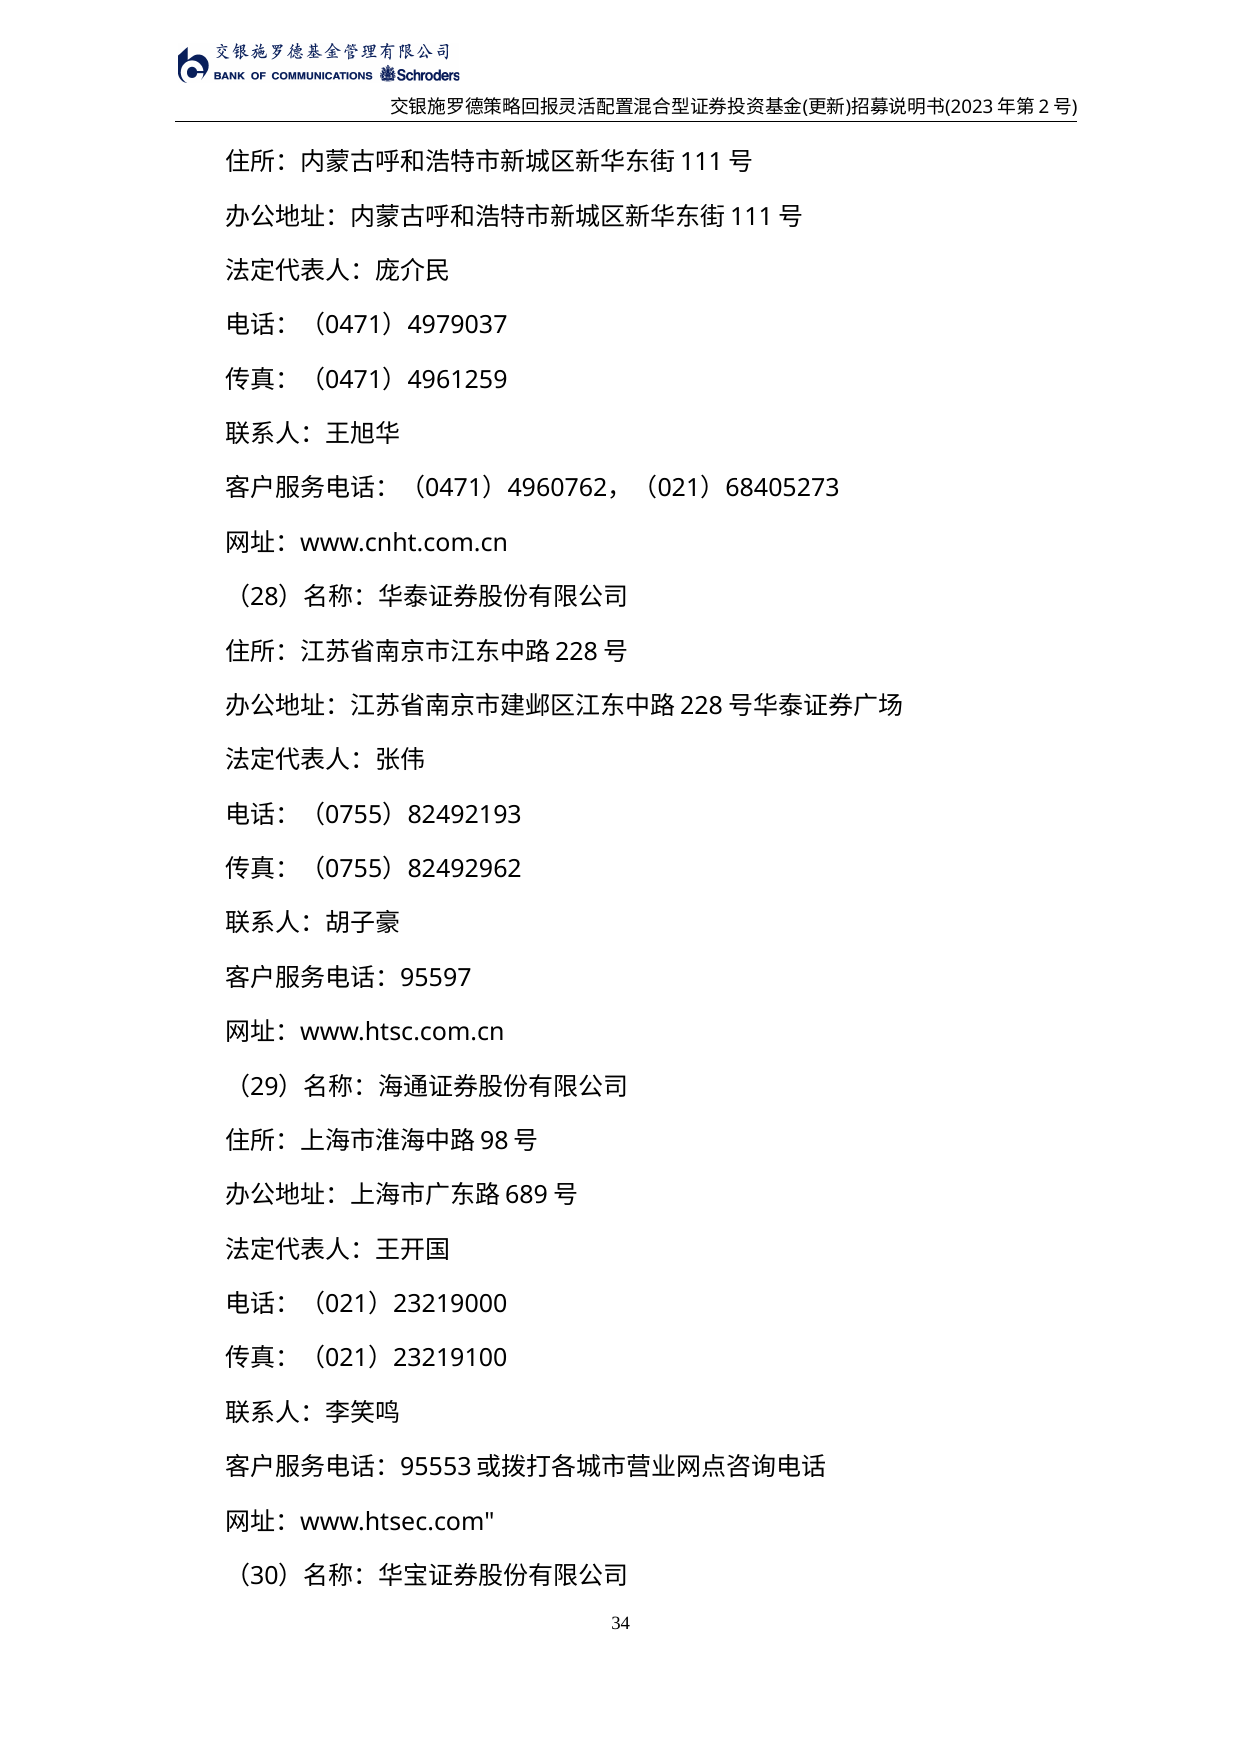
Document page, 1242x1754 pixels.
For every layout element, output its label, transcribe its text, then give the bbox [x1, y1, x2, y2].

text 客户服务电话：95553或拨打各城市营业网点咨询电话 [175, 1447, 1077, 1483]
text （28）名称：华泰证券股份有限公司 [175, 577, 1077, 613]
text 住所：上海市淮海中路98号 [175, 1120, 1077, 1157]
text 住所：江苏省南京市江东中路228号 [175, 631, 1077, 667]
text 联系人：胡子豪 [175, 903, 1077, 939]
text 网址：www.cnht.com.cn [175, 522, 1077, 558]
text 办公地址：江苏省南京市建邺区江东中路228号华泰证券广场 [175, 685, 1077, 722]
text 传真：（0755）82492962 [175, 848, 1077, 885]
text 法定代表人：张伟 [175, 740, 1077, 776]
text 传真：（0471）4961259 [175, 359, 1077, 395]
text 网址：www.htsec.com" [175, 1501, 1077, 1537]
text 法定代表人：庞介民 [175, 250, 1077, 287]
text 住所：内蒙古呼和浩特市新城区新华东街111号 [175, 142, 1077, 178]
text 电话：（0755）82492193 [175, 794, 1077, 830]
text （29）名称：海通证券股份有限公司 [175, 1066, 1077, 1102]
text 法定代表人：王开国 [175, 1229, 1077, 1265]
text 客户服务电话：95597 [175, 957, 1077, 993]
text 联系人：李笑鸣 [175, 1392, 1077, 1428]
text 电话：（021）23219000 [175, 1283, 1077, 1320]
text 电话：（0471）4979037 [175, 305, 1077, 341]
text （30）名称：华宝证券股份有限公司 [175, 1555, 1077, 1592]
picture [178, 43, 460, 83]
text 联系人：王旭华 [175, 413, 1077, 450]
text 网址：www.htsc.com.cn [175, 1012, 1077, 1048]
text 办公地址：内蒙古呼和浩特市新城区新华东街111号 [175, 196, 1077, 232]
text 办公地址：上海市广东路689号 [175, 1175, 1077, 1211]
text 传真：（021）23219100 [175, 1338, 1077, 1374]
text 客户服务电话：（0471）4960762，（021）68405273 [175, 468, 1077, 504]
